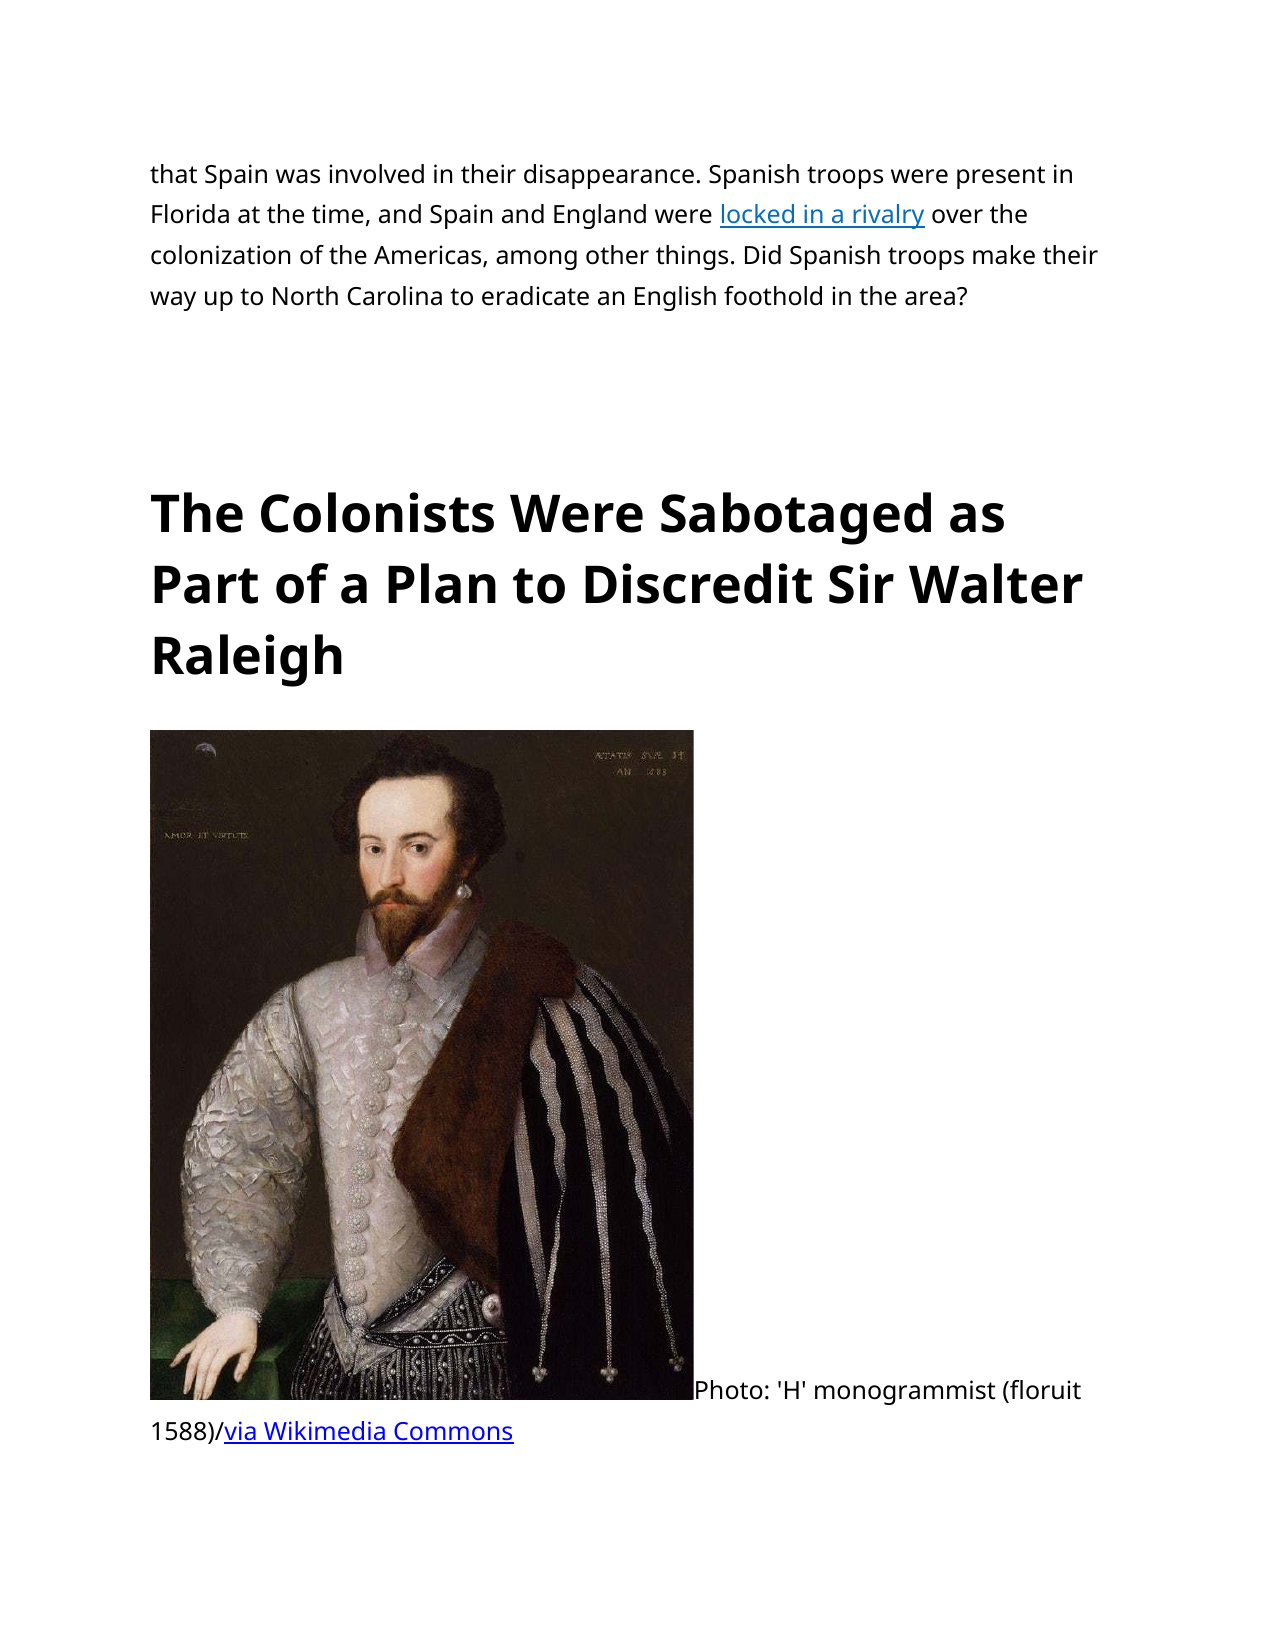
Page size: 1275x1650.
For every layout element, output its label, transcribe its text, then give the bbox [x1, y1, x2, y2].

picture [150, 730, 694, 1400]
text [150, 150, 1125, 312]
text The Colonists Were Sabotaged as Part of a Plan to Discredit Sir Walter Raleigh [150, 477, 1125, 689]
